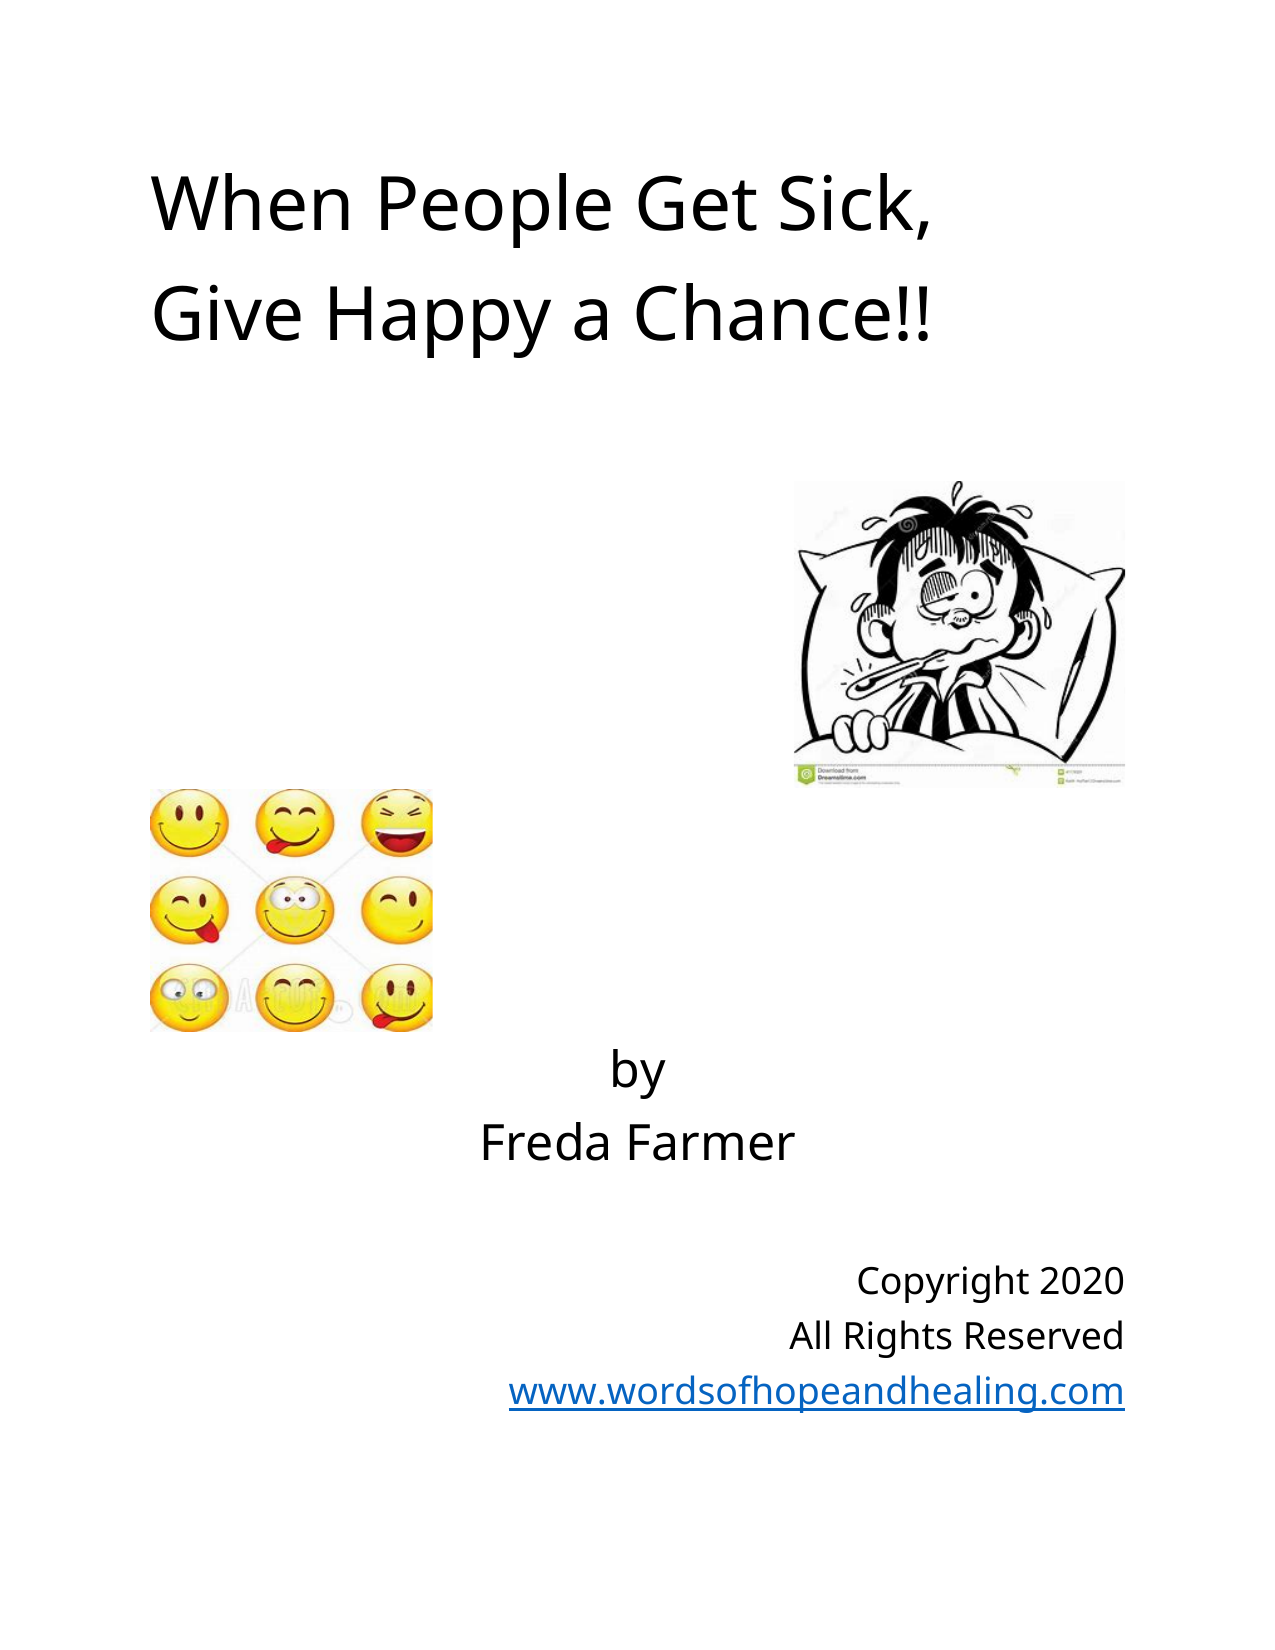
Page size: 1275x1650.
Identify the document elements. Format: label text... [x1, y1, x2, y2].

picture [150, 789, 433, 1032]
text When People Get Sick, [150, 150, 1125, 252]
text Freda Farmer [150, 1107, 1125, 1175]
text All Rights Reserved [150, 1309, 1125, 1361]
text Give Happy a Chance!! [150, 260, 1125, 362]
text by [150, 1034, 1125, 1102]
text www.wordsofhopeandhealing.com [150, 1364, 1125, 1446]
text Copyright 2020 [150, 1254, 1125, 1305]
picture [793, 481, 1125, 788]
